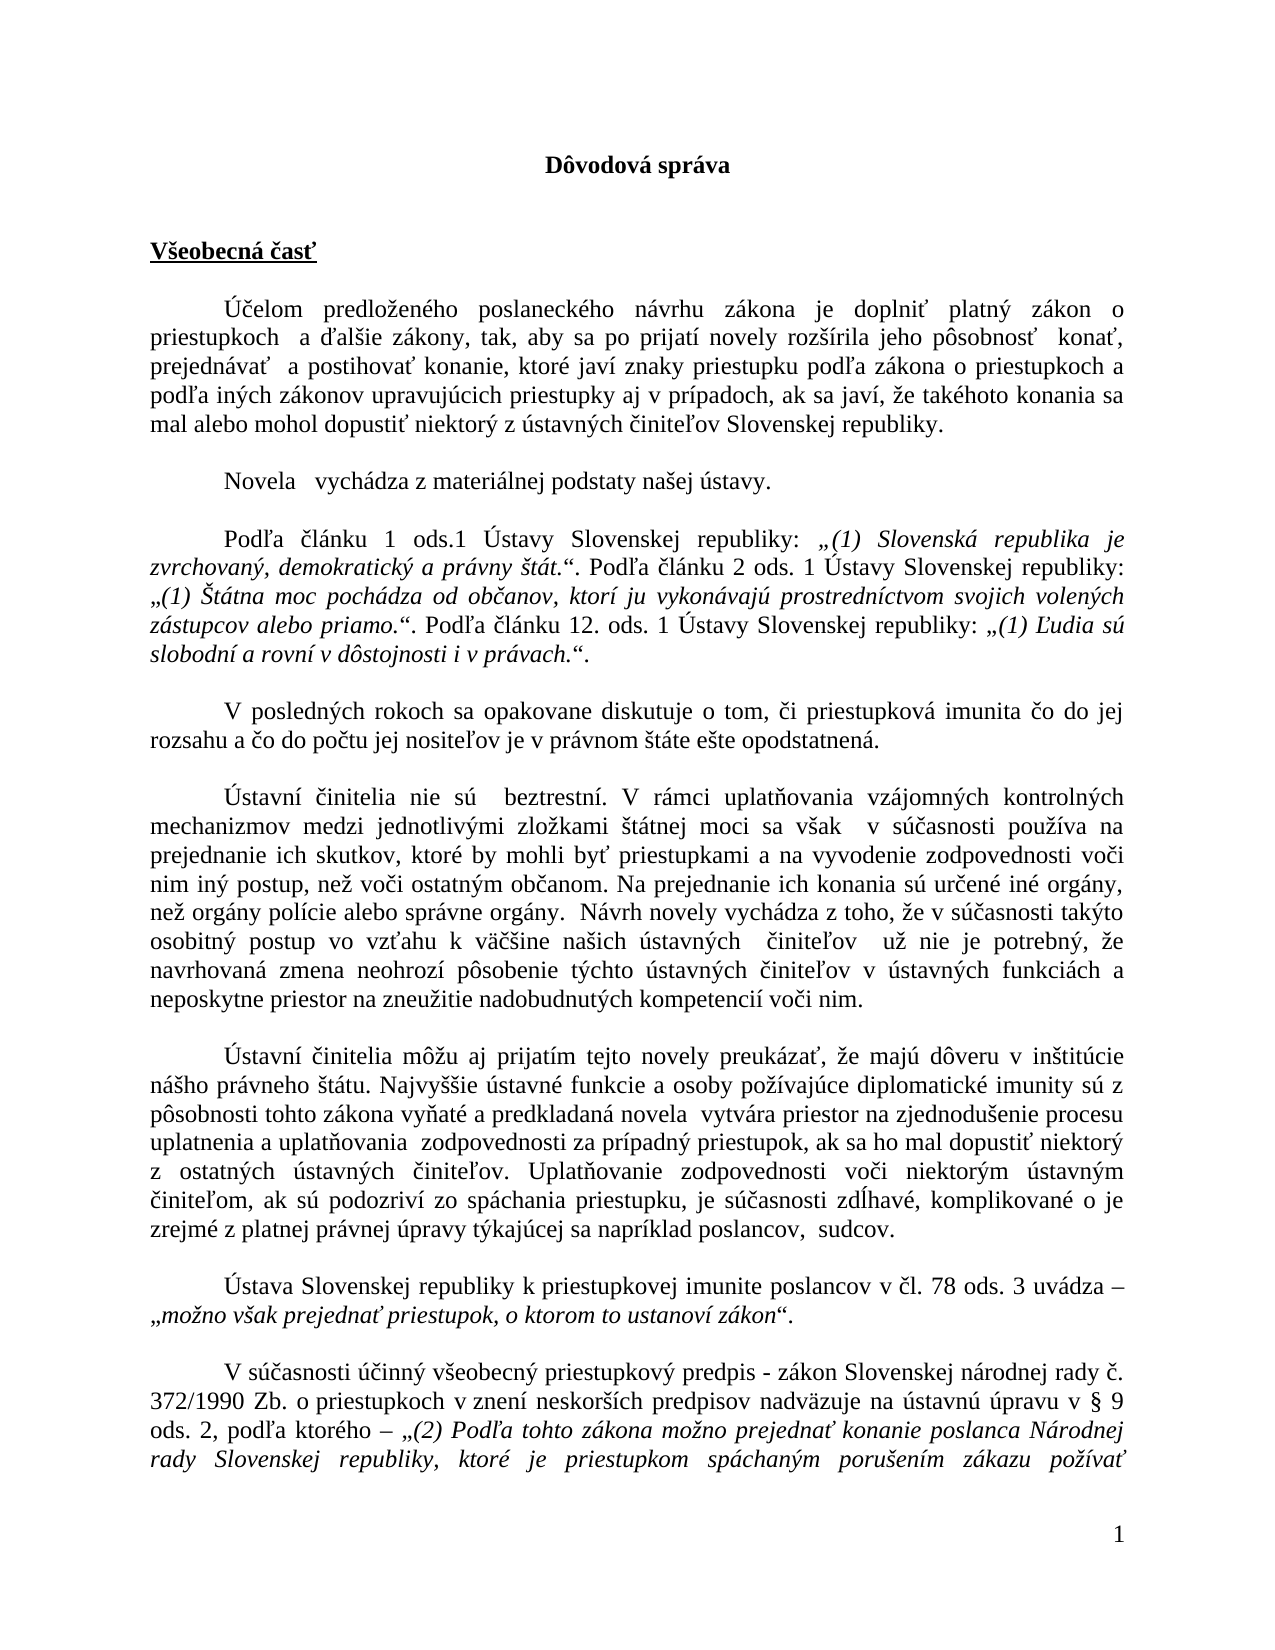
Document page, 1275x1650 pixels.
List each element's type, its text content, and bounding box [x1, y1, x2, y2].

text Ústavní činitelia môžu aj prijatím tejto novely preukázať, že majú dôveru v inštitúcie nášho právneho štátu. Najvyššie ústavné funkcie a osoby požívajúce diplomatické imunity sú z pôsobnosti tohto zákona vyňaté a predkladaná novela vytvára priestor na zjednodušenie procesu uplatnenia a uplatňovania zodpovednosti za prípadný priestupok, ak sa ho mal dopustiť niektorý z ostatných ústavných činiteľov. Uplatňovanie zodpovednosti voči niektorým ústavným činiteľom, ak sú podozriví zo spáchania priestupku, je súčasnosti zdĺhavé, komplikované o je zrejmé z platnej právnej úpravy týkajúcej sa napríklad poslancov, sudcov. [150, 1041, 1125, 1242]
text Dôvodová správa [150, 150, 1125, 179]
text Ústava Slovenskej republiky k priestupkovej imunite poslancov v čl. 78 ods. 3 uvádza – „možno však prejednať priestupok, o ktorom to ustanoví zákon“. [150, 1271, 1125, 1329]
text Ústavní činitelia nie sú beztrestní. V rámci uplatňovania vzájomných kontrolných mechanizmov medzi jednotlivými zložkami štátnej moci sa však v súčasnosti používa na prejednanie ich skutkov, ktoré by mohli byť priestupkami a na vyvodenie zodpovednosti voči nim iný postup, než voči ostatným občanom. Na prejednanie ich konania sú určené iné orgány, než orgány polície alebo správne orgány. Návrh novely vychádza z toho, že v súčasnosti takýto osobitný postup vo vzťahu k väčšine našich ústavných činiteľov už nie je potrebný, že navrhovaná zmena neohrozí pôsobenie týchto ústavných činiteľov v ústavných funkciách a neposkytne priestor na zneužitie nadobudnutých kompetencií voči nim. [150, 782, 1125, 1012]
text Novela vychádza z materiálnej podstaty našej ústavy. [150, 466, 1125, 495]
text V posledných rokoch sa opakovane diskutuje o tom, či priestupková imunita čo do jej rozsahu a čo do počtu jej nositeľov je v právnom štáte ešte opodstatnená. [150, 696, 1125, 754]
text Účelom predloženého poslaneckého návrhu zákona je doplniť platný zákon o priestupkoch a ďalšie zákony, tak, aby sa po prijatí novely rozšírila jeho pôsobnosť konať, prejednávať a postihovať konanie, ktoré javí znaky priestupku podľa zákona o priestupkoch a podľa iných zákonov upravujúcich priestupky aj v prípadoch, ak sa javí, že takéhoto konania sa mal alebo mohol dopustiť niektorý z ústavných činiteľov Slovenskej republiky. [150, 294, 1125, 437]
text Podľa článku 1 ods.1 Ústavy Slovenskej republiky: „(1) Slovenská republika je zvrchovaný, demokratický a právny štát.“. Podľa článku 2 ods. 1 Ústavy Slovenskej republiky: „(1) Štátna moc pochádza od občanov, ktorí ju vykonávajú prostredníctvom svojich volených zástupcov alebo priamo.“. Podľa článku 12. ods. 1 Ústavy Slovenskej republiky: „(1) Ľudia sú slobodní a rovní v dôstojnosti i v právach.“. [150, 524, 1125, 667]
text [150, 1357, 1125, 1472]
text Všeobecná časť [150, 236, 1125, 265]
